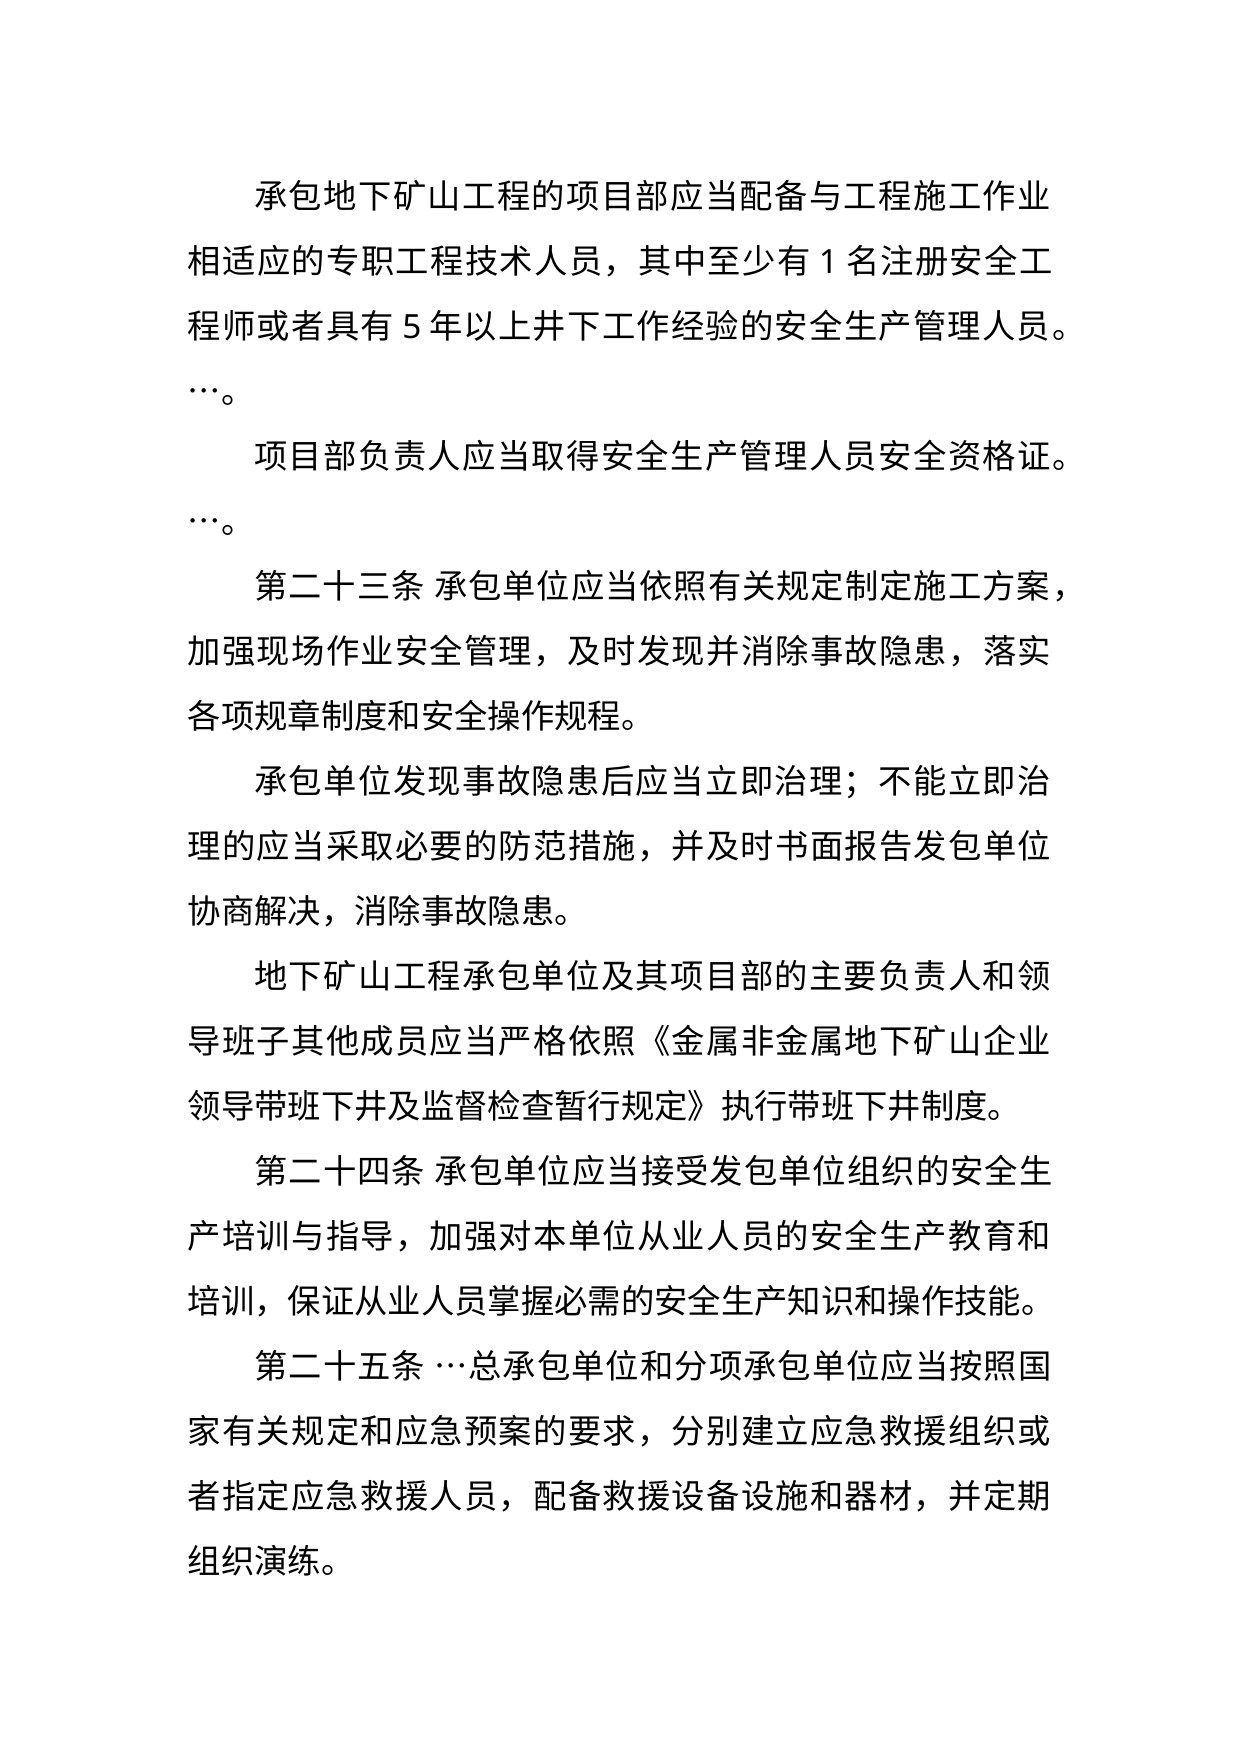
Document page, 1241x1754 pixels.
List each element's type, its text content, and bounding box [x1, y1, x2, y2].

text 第二十三条 承包单位应当依照有关规定制定施工方案，加强现场作业安全管理，及时发现并消除事故隐患，落实各项规章制度和安全操作规程。 [187, 552, 1053, 747]
text 项目部负责人应当取得安全生产管理人员安全资格证。…。 [187, 422, 1053, 552]
text 承包地下矿山工程的项目部应当配备与工程施工作业相适应的专职工程技术人员，其中至少有1名注册安全工程师或者具有5年以上井下工作经验的安全生产管理人员。…。 [187, 162, 1053, 422]
text 承包单位发现事故隐患后应当立即治理；不能立即治理的应当采取必要的防范措施，并及时书面报告发包单位协商解决，消除事故隐患。 [187, 747, 1053, 942]
text 第二十五条 …总承包单位和分项承包单位应当按照国家有关规定和应急预案的要求，分别建立应急救援组织或者指定应急救援人员，配备救援设备设施和器材，并定期组织演练。 [187, 1332, 1053, 1592]
text 地下矿山工程承包单位及其项目部的主要负责人和领导班子其他成员应当严格依照《金属非金属地下矿山企业领导带班下井及监督检查暂行规定》执行带班下井制度。 [187, 942, 1053, 1137]
text 第二十四条 承包单位应当接受发包单位组织的安全生产培训与指导，加强对本单位从业人员的安全生产教育和培训，保证从业人员掌握必需的安全生产知识和操作技能。 [187, 1137, 1053, 1332]
